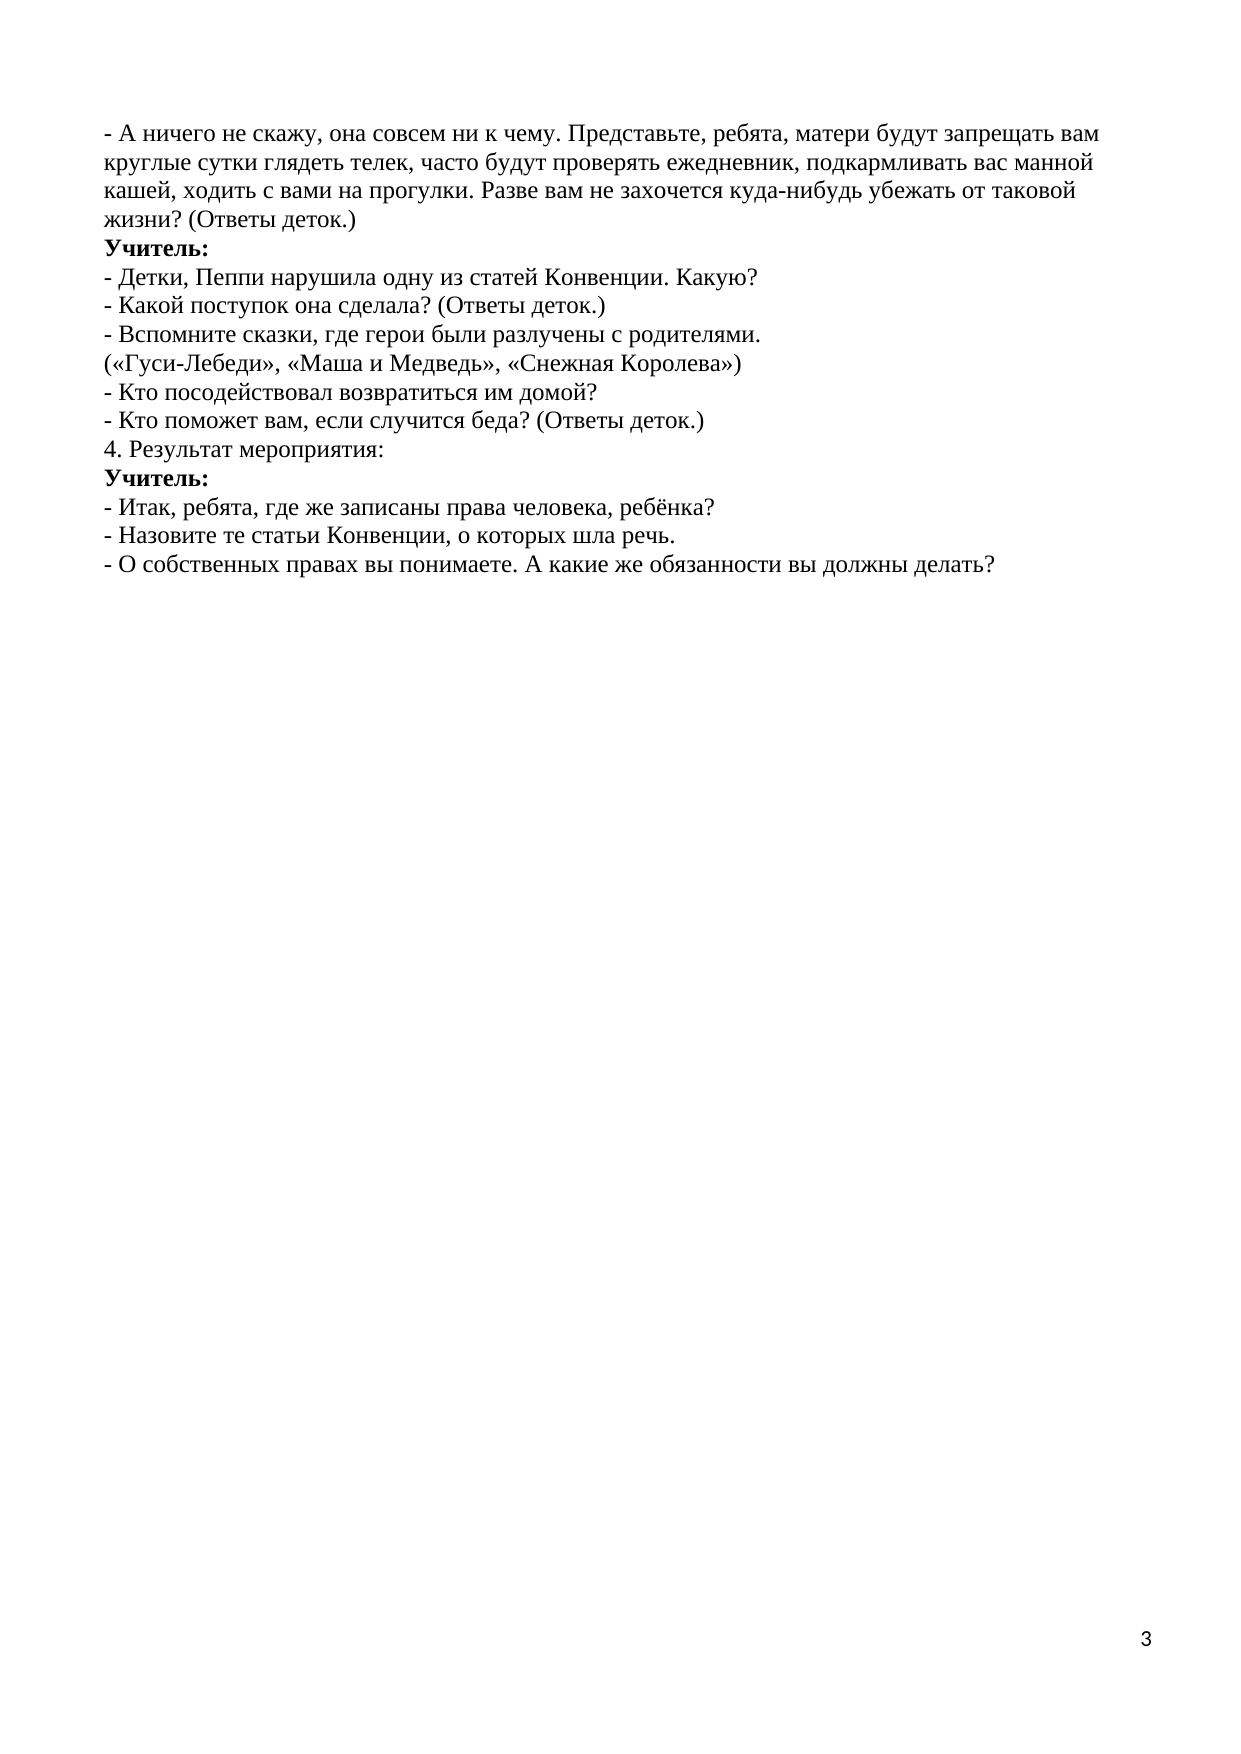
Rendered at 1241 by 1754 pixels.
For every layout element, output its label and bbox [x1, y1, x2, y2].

text [103, 118, 1152, 578]
